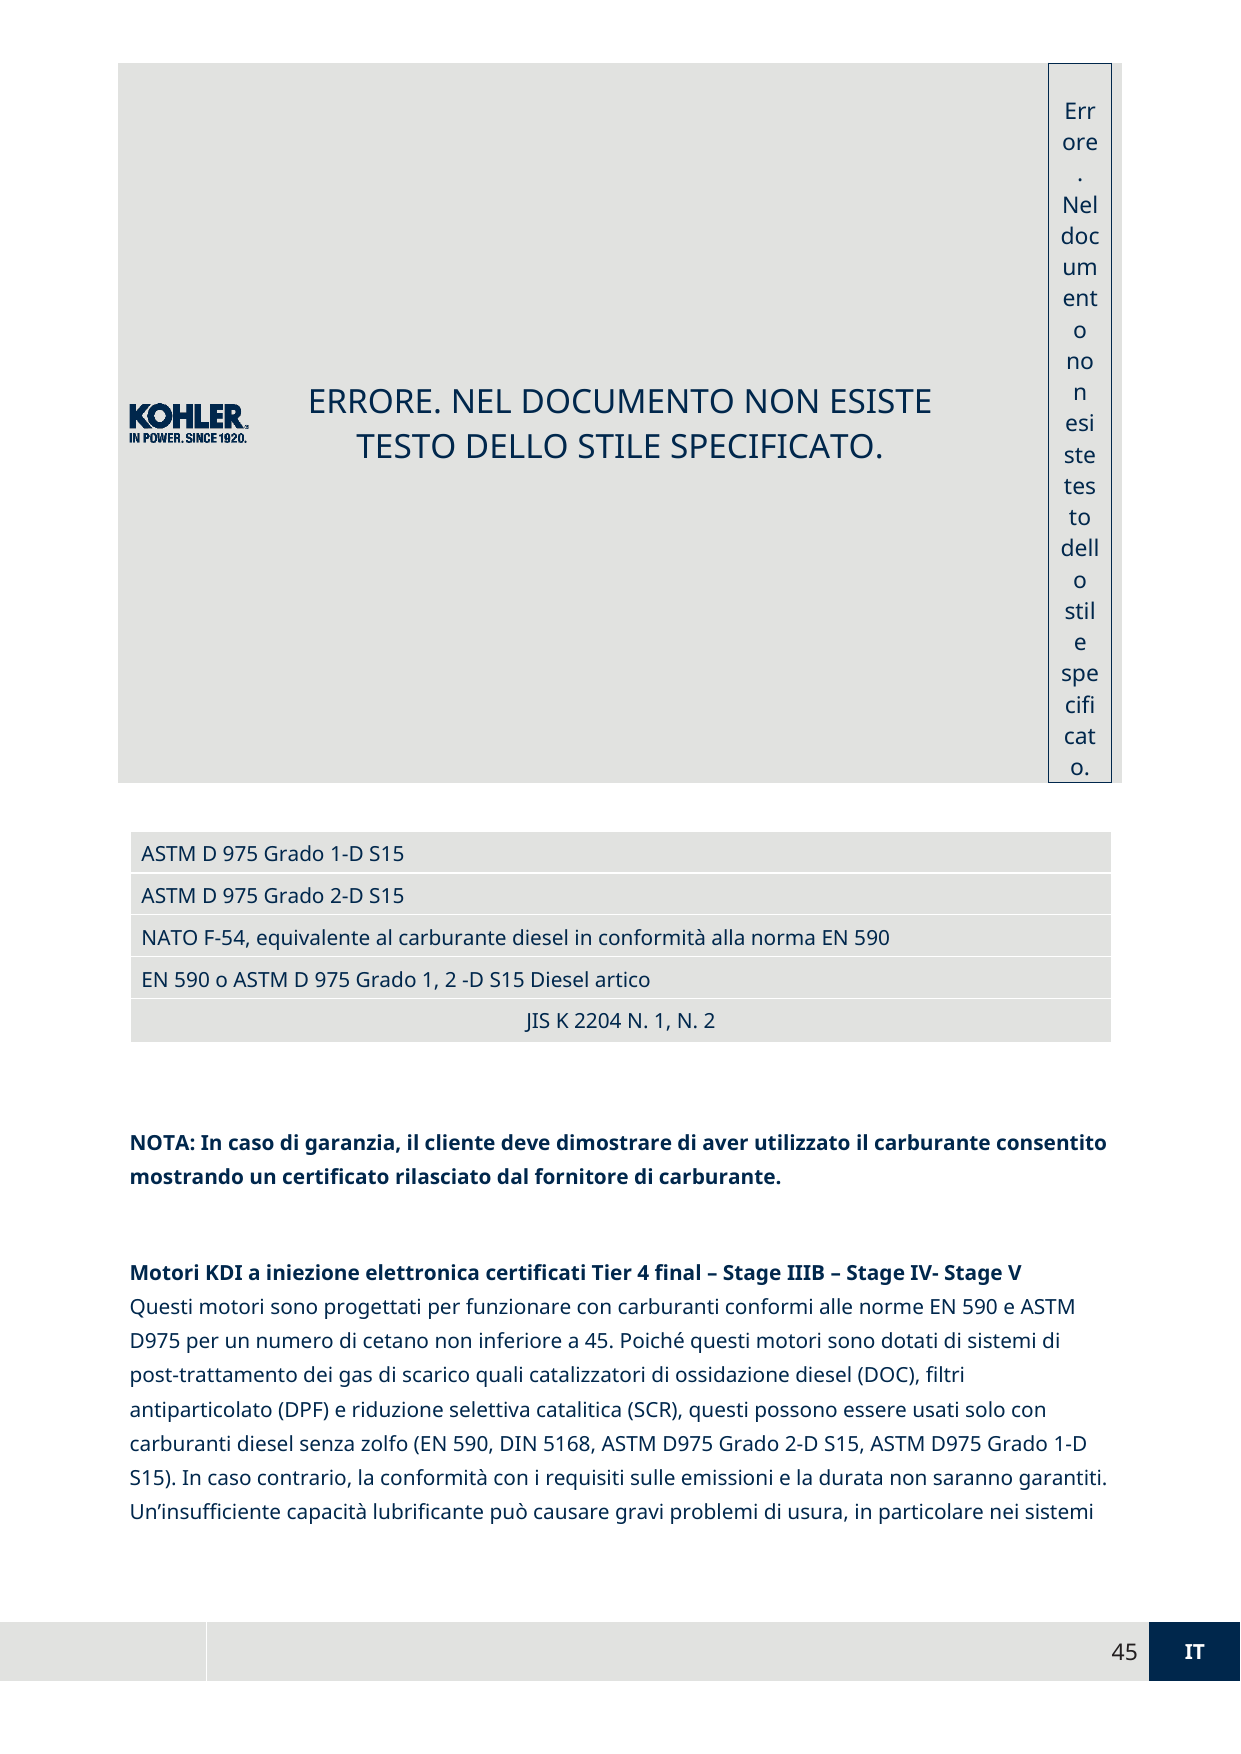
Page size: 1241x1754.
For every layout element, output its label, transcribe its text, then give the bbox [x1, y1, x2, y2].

picture [129, 403, 249, 443]
table_cell 2.3 [118, 815, 1122, 1059]
table_header NOTA: In caso di garanzia, il cliente deve dimostrare di aver utilizzato il carburante consentito mostrando un certificato rilasciato dal fornitore di carburante. Motori KDI a iniezione elettronica certificati Tier 4 final – Stage IIIB – Stage IV- Stage V Questi motori sono progettati per funzionare con carburanti conformi alle norme EN 590 e ASTM D975 per un numero di cetano non inferiore a 45. Poiché questi motori sono dotati di sistemi di post-trattamento dei gas di scarico quali catalizzatori di ossidazione diesel (DOC), filtri antiparticolato (DPF) e riduzione selettiva catalitica (SCR), questi possono essere usati solo con carburanti diesel senza zolfo (EN 590, DIN 5168, ASTM D975 Grado 2-D S15, ASTM D975 Grado 1-D S15). In caso contrario, la conformità con i requisiti sulle emissioni e la durata non saranno garantiti. Un’insufficiente capacità lubrificante può causare gravi problemi di usura, in particolare nei sistemi di iniezione Common Rail. Una capacità lubrificante troppo scarsa costituisce un problema soprattutto per i carburanti con un basso contenuto di zolfo (un contenuto di zolfo inferiore a 500 mg/kg può già essere considerato basso). Un’adeguata capacità lubrificante è garantita dall’uso degli additivi adeguati nei carburanti diesel a basso contenuto di zolfo (min. 50 mg/kg) o senza zolfo (min. 10 mg/kg o min. 15 mg/kg), secondo le norme EN 590 e ASTM D 975. La capacità lubrificante dei carburanti diesel a basso contenuto di zolfo o senza zolfo che non rispettano tali norme deve essere garantita dall’uso di additivi. Il parametro indicatore di una capacità lubrificante sufficiente è dato da un'estensione dell'usura di 460 micrometri nel test HFRR (EN ISO 12156-1). [118, 1109, 1122, 1541]
